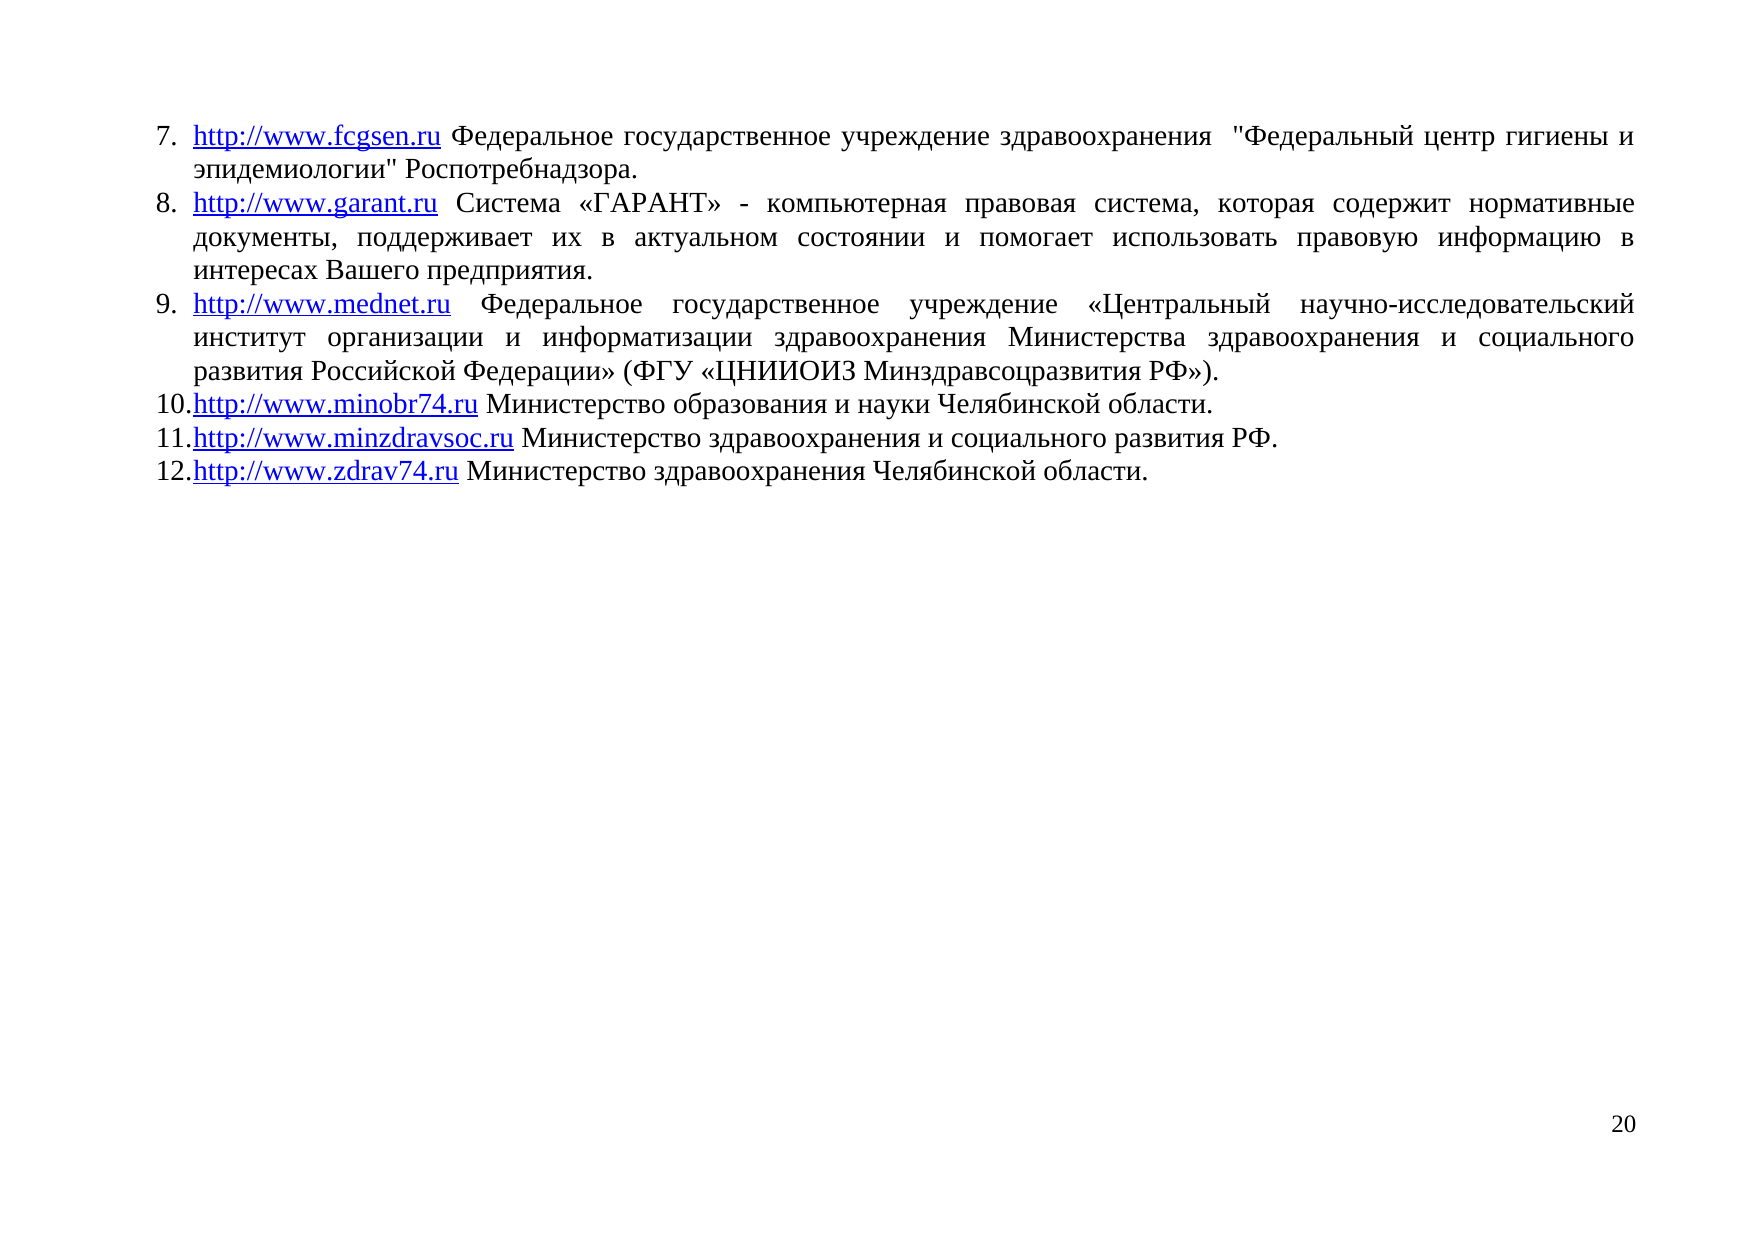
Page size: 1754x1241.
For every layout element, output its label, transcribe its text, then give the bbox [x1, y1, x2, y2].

list http://www.mednet.ru Федеральное государственное учреждение «Центральный научно-исследовательский институт организации и информатизации здравоохранения Министерства здравоохранения и социального развития Российской Федерации» (ФГУ «ЦНИИОИЗ Минздравсоцразвития РФ»). [156, 286, 1636, 386]
list http://www.zdrav74.ru Министерство здравоохранения Челябинской области. [156, 453, 1636, 487]
list http://www.minobr74.ru Министерство образования и науки Челябинской области. [156, 386, 1636, 420]
list http://www.minzdravsoc.ru Министерство здравоохранения и социального развития РФ. [156, 420, 1636, 453]
list http://www.fcgsen.ru Федеральное государственное учреждение здравоохранения "Федеральный центр гигиены и эпидемиологии" Роспотребнадзора. [156, 118, 1636, 185]
list http://www.garant.ru Система «ГАРАНТ» - компьютерная правовая система, которая содержит нормативные документы, поддерживает их в актуальном состоянии и помогает использовать правовую информацию в интересах Вашего предприятия. [156, 185, 1636, 286]
